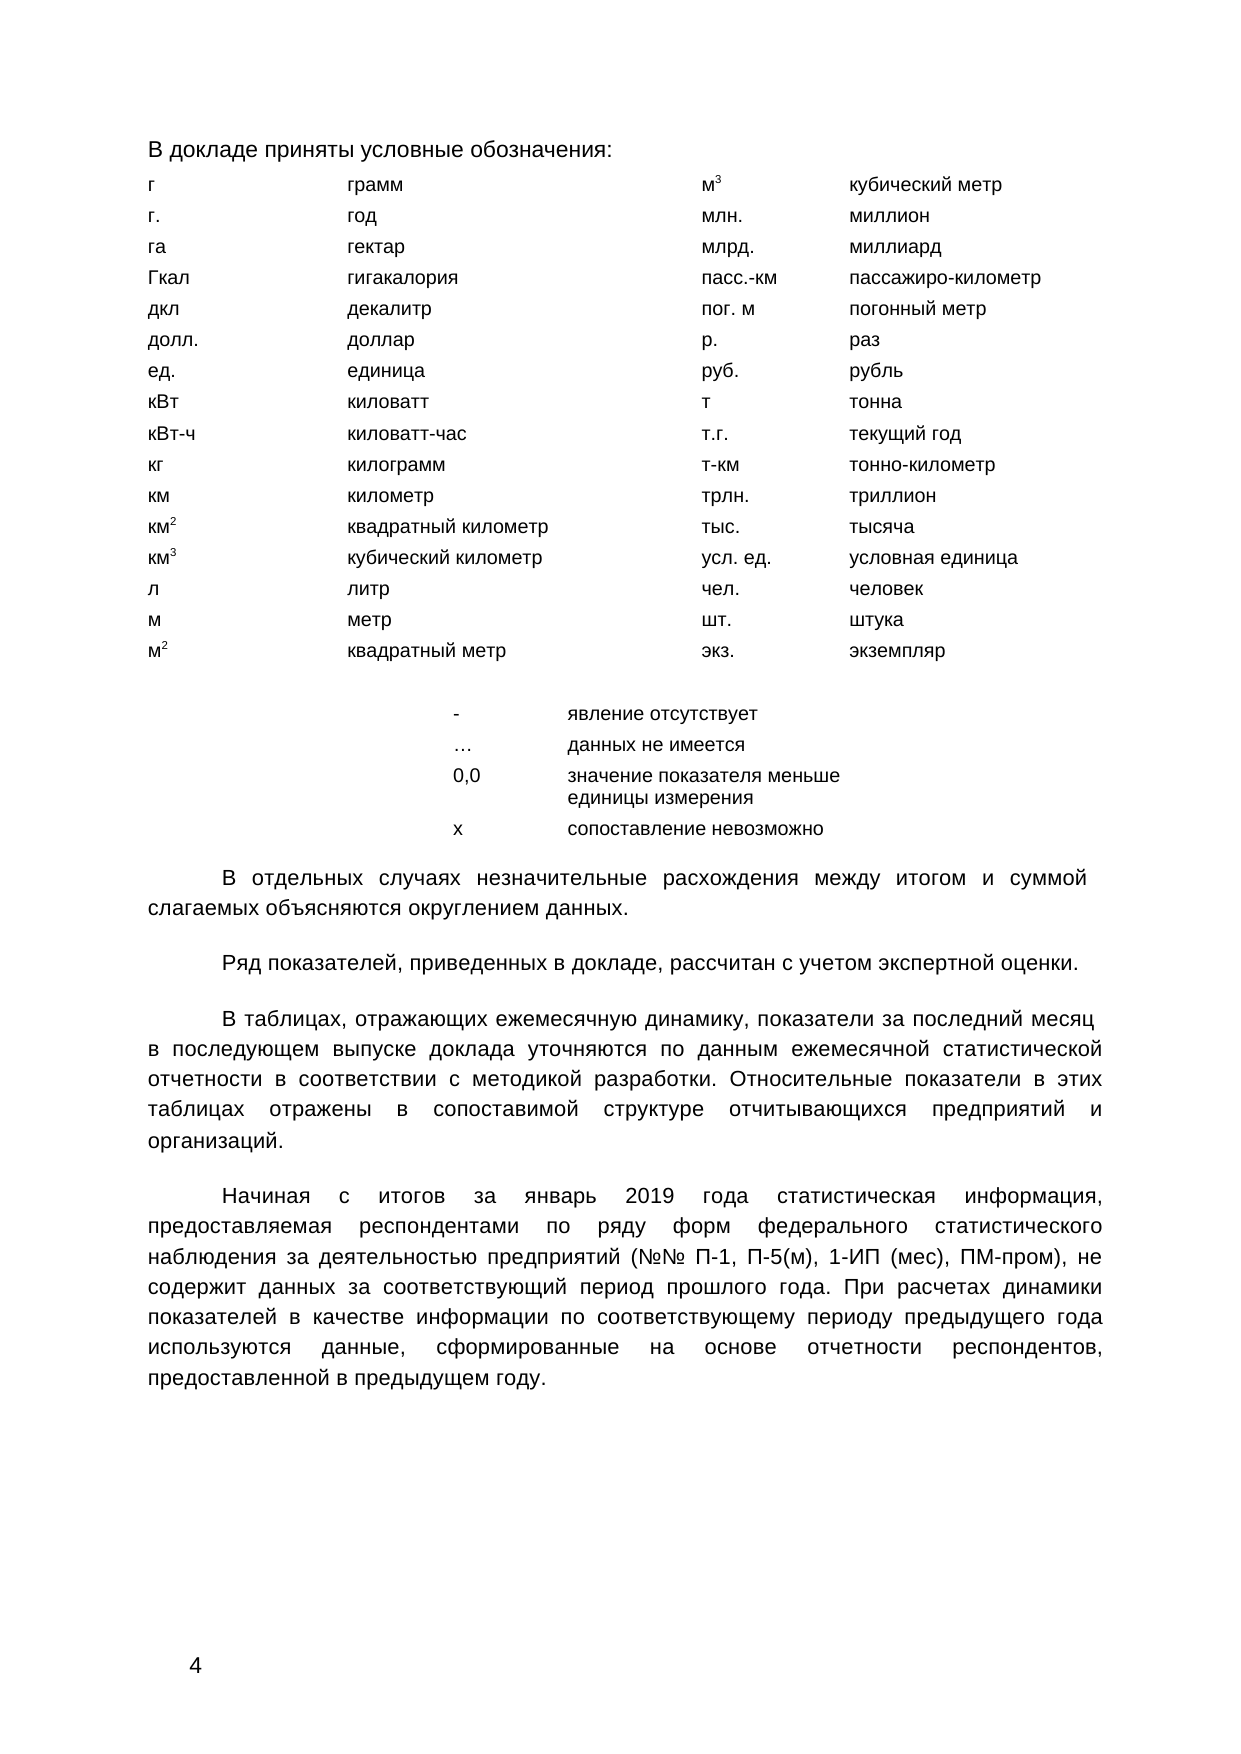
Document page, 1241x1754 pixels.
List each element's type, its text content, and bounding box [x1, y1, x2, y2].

table_cell миллиард [842, 227, 1100, 258]
text В докладе приняты условные обозначения: [148, 136, 1104, 162]
table_cell раз [842, 320, 1100, 351]
table_cell чел. [694, 568, 842, 599]
table_cell т-км [694, 444, 842, 475]
table_cell погонный метр [842, 289, 1100, 320]
table_cell гигакалория [340, 258, 694, 289]
table_cell 0,0 [446, 755, 560, 809]
table_cell ед. [140, 351, 340, 382]
table_cell пасс.-км [694, 258, 842, 289]
table_header явление отсутствует [560, 693, 858, 724]
table_cell млрд. [694, 227, 842, 258]
table_header грамм [340, 165, 694, 196]
table_cell тысяча [842, 506, 1100, 537]
table_cell т [694, 382, 842, 413]
table_cell га [140, 227, 340, 258]
table_cell млн. [694, 196, 842, 227]
table_cell шт. [694, 599, 842, 630]
table_cell данных не имеется [560, 724, 858, 755]
table_cell м2 [140, 630, 340, 661]
table_cell кВт [140, 382, 340, 413]
table_cell х [446, 809, 560, 840]
table_cell тонно-километр [842, 444, 1100, 475]
table_cell км2 [140, 506, 340, 537]
table_cell пог. м [694, 289, 842, 320]
table_cell км [140, 475, 340, 506]
table_cell л [140, 568, 340, 599]
table_cell квадратный километр [340, 506, 694, 537]
table_cell литр [340, 568, 694, 599]
table_cell кВт-ч [140, 413, 340, 444]
table_cell пассажиро-километр [842, 258, 1100, 289]
table_cell гектар [340, 227, 694, 258]
table_cell р. [694, 320, 842, 351]
table_cell человек [842, 568, 1100, 599]
table_cell миллион [842, 196, 1100, 227]
table_cell дкл [140, 289, 340, 320]
table_cell м [140, 599, 340, 630]
table_cell кг [140, 444, 340, 475]
table_cell метр [340, 599, 694, 630]
table_cell руб. [694, 351, 842, 382]
table_cell г. [140, 196, 340, 227]
text Ряд показателей, приведенных в докладе, рассчитан с учетом экспертной оценки. [148, 950, 1104, 976]
table_header кубический метр [842, 165, 1100, 196]
table_cell доллар [340, 320, 694, 351]
table_cell трлн. [694, 475, 842, 506]
table_cell единица [340, 351, 694, 382]
table_cell кубический километр [340, 537, 694, 568]
table_cell т.г. [694, 413, 842, 444]
table_cell … [446, 724, 560, 755]
text Начиная с итогов за январь 2019 года статистическая информация, предоставляемая респондентами по ряду форм федерального статистического наблюдения за деятельностью предприятий (№№ П-1, П-5(м), 1-ИП (мес), ПМ-пром), не содержит данных за соответствующий период прошлого года. При расчетах динамики показателей в качестве информации по соответствующему периоду предыдущего года используются данные, сформированные на основе отчетности респондентов, предоставленной в предыдущем году. [148, 1183, 1104, 1389]
text В отдельных случаях незначительные расхождения между итогом и суммой слагаемых объясняются округлением данных. [148, 865, 1104, 920]
text В таблицах, отражающих ежемесячную динамику, показатели за последний месяц в последующем выпуске доклада уточняются по данным ежемесячной статистической отчетности в соответствии с методикой разработки. Относительные показатели в этих таблицах отражены в сопоставимой структуре отчитывающихся предприятий и организаций. [148, 1006, 1104, 1153]
table_cell Гкал [140, 258, 340, 289]
table_cell киловатт-час [340, 413, 694, 444]
table_cell киловатт [340, 382, 694, 413]
table_cell тыс. [694, 506, 842, 537]
table_cell триллион [842, 475, 1100, 506]
table_cell сопоставление невозможно [560, 809, 858, 840]
table_cell экз. [694, 630, 842, 661]
table_cell значение показателя меньше единицы измерения [560, 755, 858, 809]
table_cell текущий год [842, 413, 1100, 444]
table_cell квадратный метр [340, 630, 694, 661]
table_cell километр [340, 475, 694, 506]
table_cell рубль [842, 351, 1100, 382]
table_cell штука [842, 599, 1100, 630]
table_cell декалитр [340, 289, 694, 320]
table_cell тонна [842, 382, 1100, 413]
table_cell усл. ед. [694, 537, 842, 568]
table_header г [140, 165, 340, 196]
table_header - [446, 693, 560, 724]
table_cell долл. [140, 320, 340, 351]
table_cell килограмм [340, 444, 694, 475]
table_cell условная единица [842, 537, 1100, 568]
table_header м3 [694, 165, 842, 196]
table_cell год [340, 196, 694, 227]
table_cell экземпляр [842, 630, 1100, 661]
table_cell км3 [140, 537, 340, 568]
